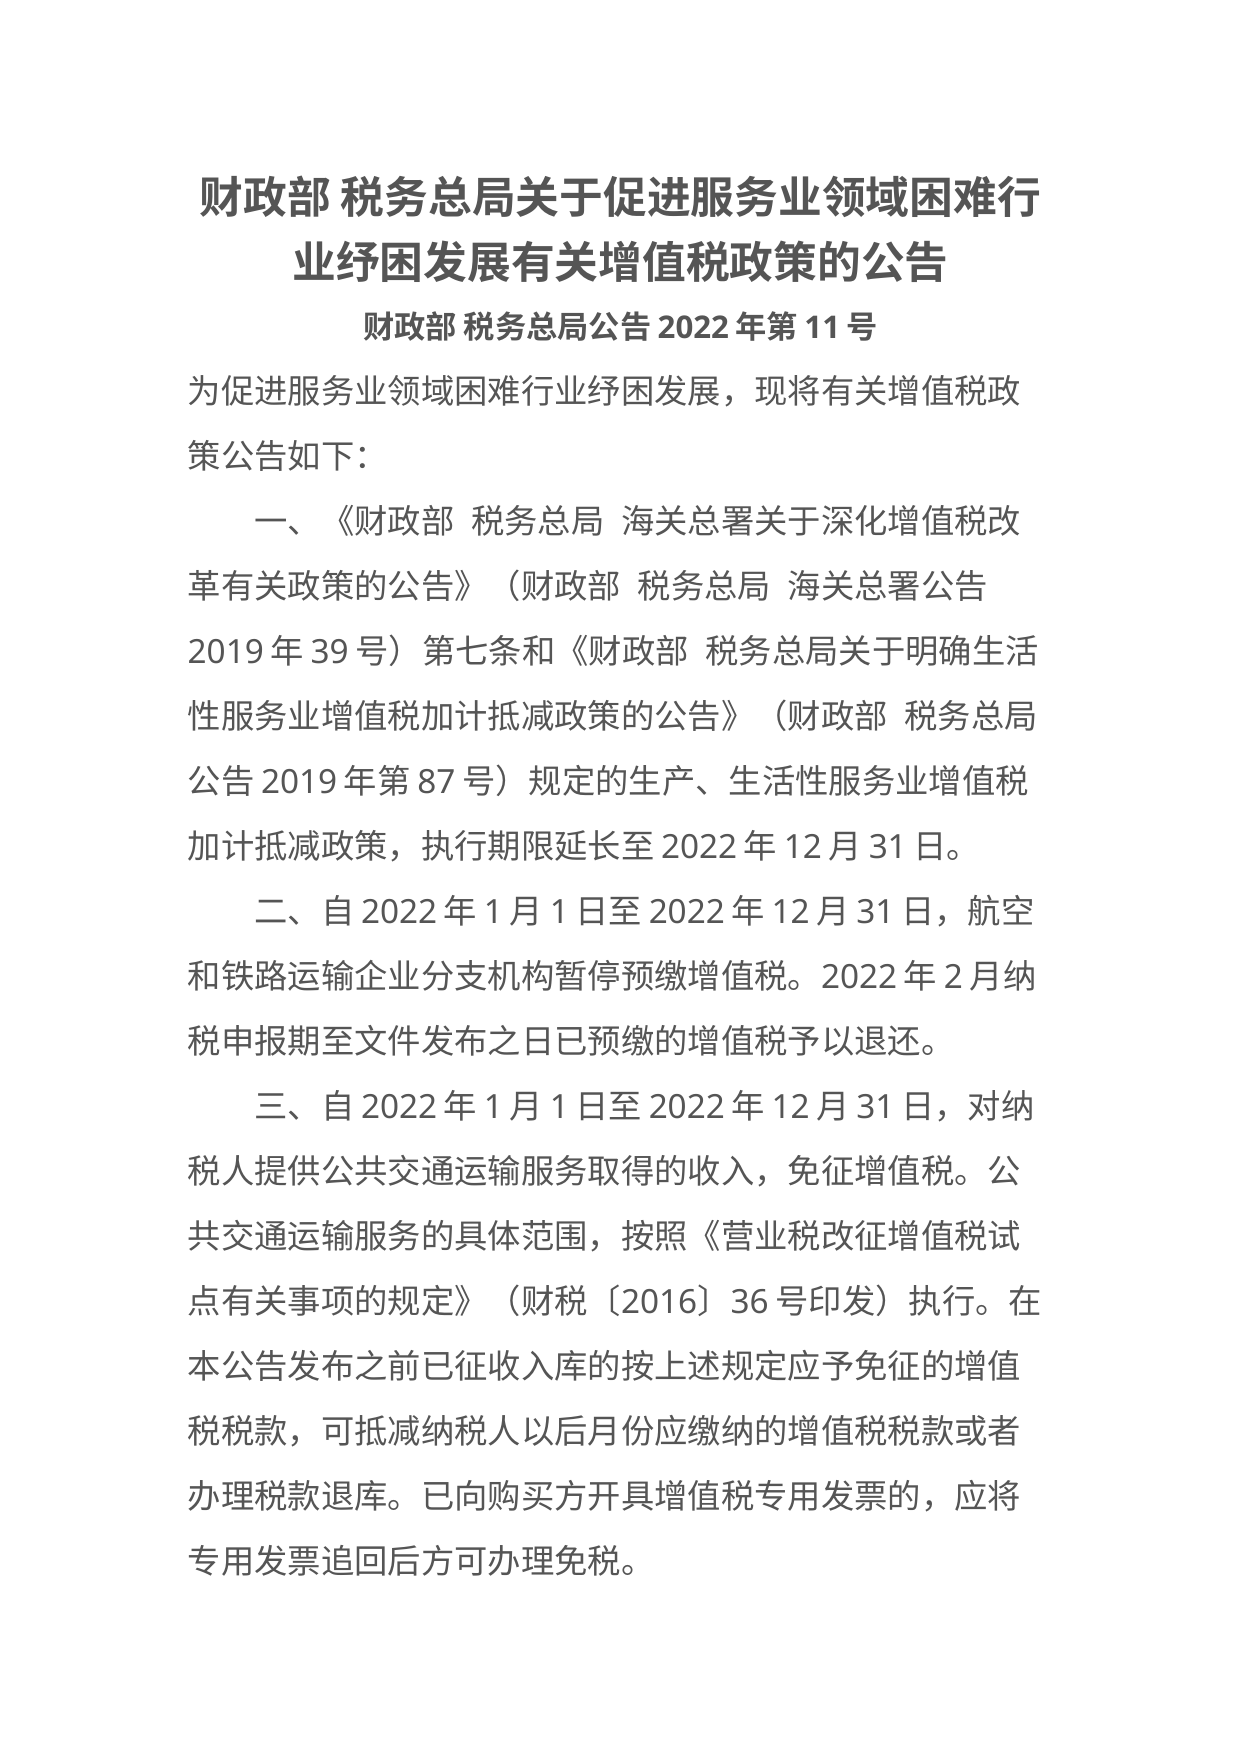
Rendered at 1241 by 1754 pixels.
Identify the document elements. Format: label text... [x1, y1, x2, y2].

text 三、自2022年1月1日至2022年12月31日，对纳税人提供公共交通运输服务取得的收入，免征增值税。公共交通运输服务的具体范围，按照《营业税改征增值税试点有关事项的规定》（财税〔2016〕36号印发）执行。在本公告发布之前已征收入库的按上述规定应予免征的增值税税款，可抵减纳税人以后月份应缴纳的增值税税款或者办理税款退库。已向购买方开具增值税专用发票的，应将专用发票追回后方可办理免税。 [187, 1072, 1053, 1592]
text 一、《财政部 税务总局 海关总署关于深化增值税改革有关政策的公告》（财政部 税务总局 海关总署公告2019年39号）第七条和《财政部 税务总局关于明确生活性服务业增值税加计抵减政策的公告》（财政部 税务总局公告2019年第87号）规定的生产、生活性服务业增值税加计抵减政策，执行期限延长至2022年12月31日。 [187, 487, 1053, 877]
text 二、自2022年1月1日至2022年12月31日，航空和铁路运输企业分支机构暂停预缴增值税。2022年2月纳税申报期至文件发布之日已预缴的增值税予以退还。 [187, 877, 1053, 1072]
text 为促进服务业领域困难行业纾困发展，现将有关增值税政策公告如下： [187, 357, 1053, 487]
subtitle 财政部 税务总局公告2022年第11号 [187, 292, 1053, 357]
subtitle 财政部 税务总局关于促进服务业领域困难行业纾困发展有关增值税政策的公告 [187, 162, 1053, 292]
